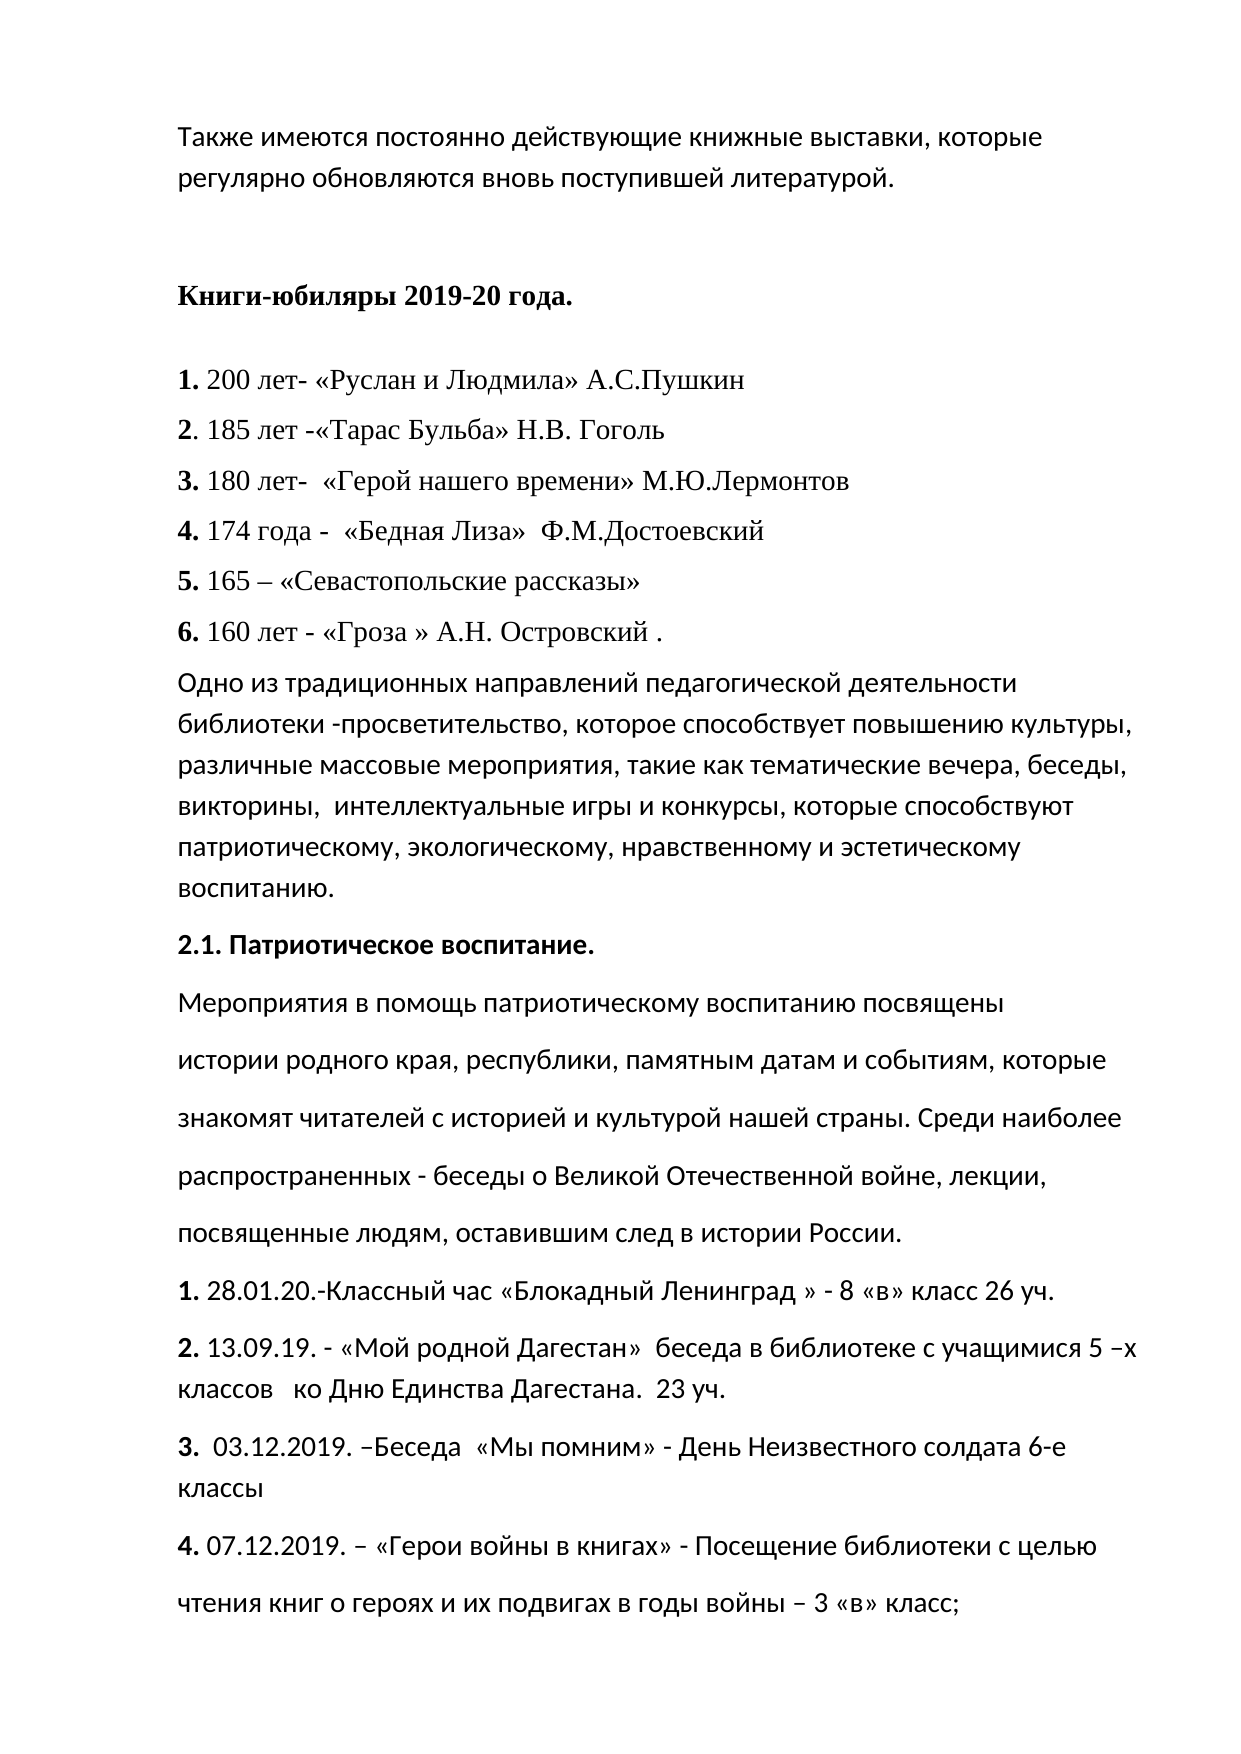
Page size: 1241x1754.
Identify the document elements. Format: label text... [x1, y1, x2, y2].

text 2. 185 лет -«Тарас Бульба» Н.В. Гоголь [177, 412, 1152, 446]
text распространенных - беседы о Великой Отечественной войне, лекции, [177, 1157, 1152, 1192]
text истории родного края, республики, памятным датам и событиям, которые [177, 1041, 1152, 1077]
text 2. 13.09.19. - «Мой родной Дагестан» беседа в библиотеке с учащимися 5 –х классов ко Дню Единства Дагестана. 23 уч. [177, 1329, 1152, 1406]
text 5. 165 – «Севастопольские рассказы» [177, 563, 1152, 597]
text Одно из традиционных направлений педагогической деятельности библиотеки -просветительство, которое способствует повышению культуры, различные массовые мероприятия, такие как тематические вечера, беседы, викторины, интеллектуальные игры и конкурсы, которые способствуют патриотическому, экологическому, нравственному и эстетическому воспитанию. [177, 664, 1152, 904]
text 1. 200 лет- «Руслан и Людмила» А.С.Пушкин [177, 362, 1152, 396]
text 3. 180 лет- «Герой нашего времени» М.Ю.Лермонтов [177, 463, 1152, 496]
text Книги-юбиляры 2019-20 года. [177, 278, 1152, 312]
text чтения книг о героях и их подвигах в годы войны – 3 «в» класс; [177, 1584, 1152, 1620]
text 3. 03.12.2019. –Беседа «Мы помним» - День Неизвестного солдата 6-е классы [177, 1428, 1152, 1504]
text 6. 160 лет - «Гроза » А.Н. Островский . [177, 614, 1152, 647]
text Мероприятия в помощь патриотическому воспитанию посвящены [177, 984, 1152, 1019]
text 1. 28.01.20.-Классный час «Блокадный Ленинград » - 8 «в» класс 26 уч. [177, 1272, 1152, 1307]
text 4. 174 года - «Бедная Лиза» Ф.М.Достоевский [177, 513, 1152, 547]
text 4. 07.12.2019. – «Герои войны в книгах» - Посещение библиотеки с целью [177, 1527, 1152, 1562]
text Также имеются постоянно действующие книжные выставки, которые регулярно обновляются вновь поступившей литературой. [177, 118, 1152, 195]
text 2.1. Патриотическое воспитание. [177, 926, 1152, 962]
text знакомят читателей с историей и культурой нашей страны. Среди наиболее [177, 1099, 1152, 1135]
text посвященные людям, оставившим след в истории России. [177, 1214, 1152, 1250]
